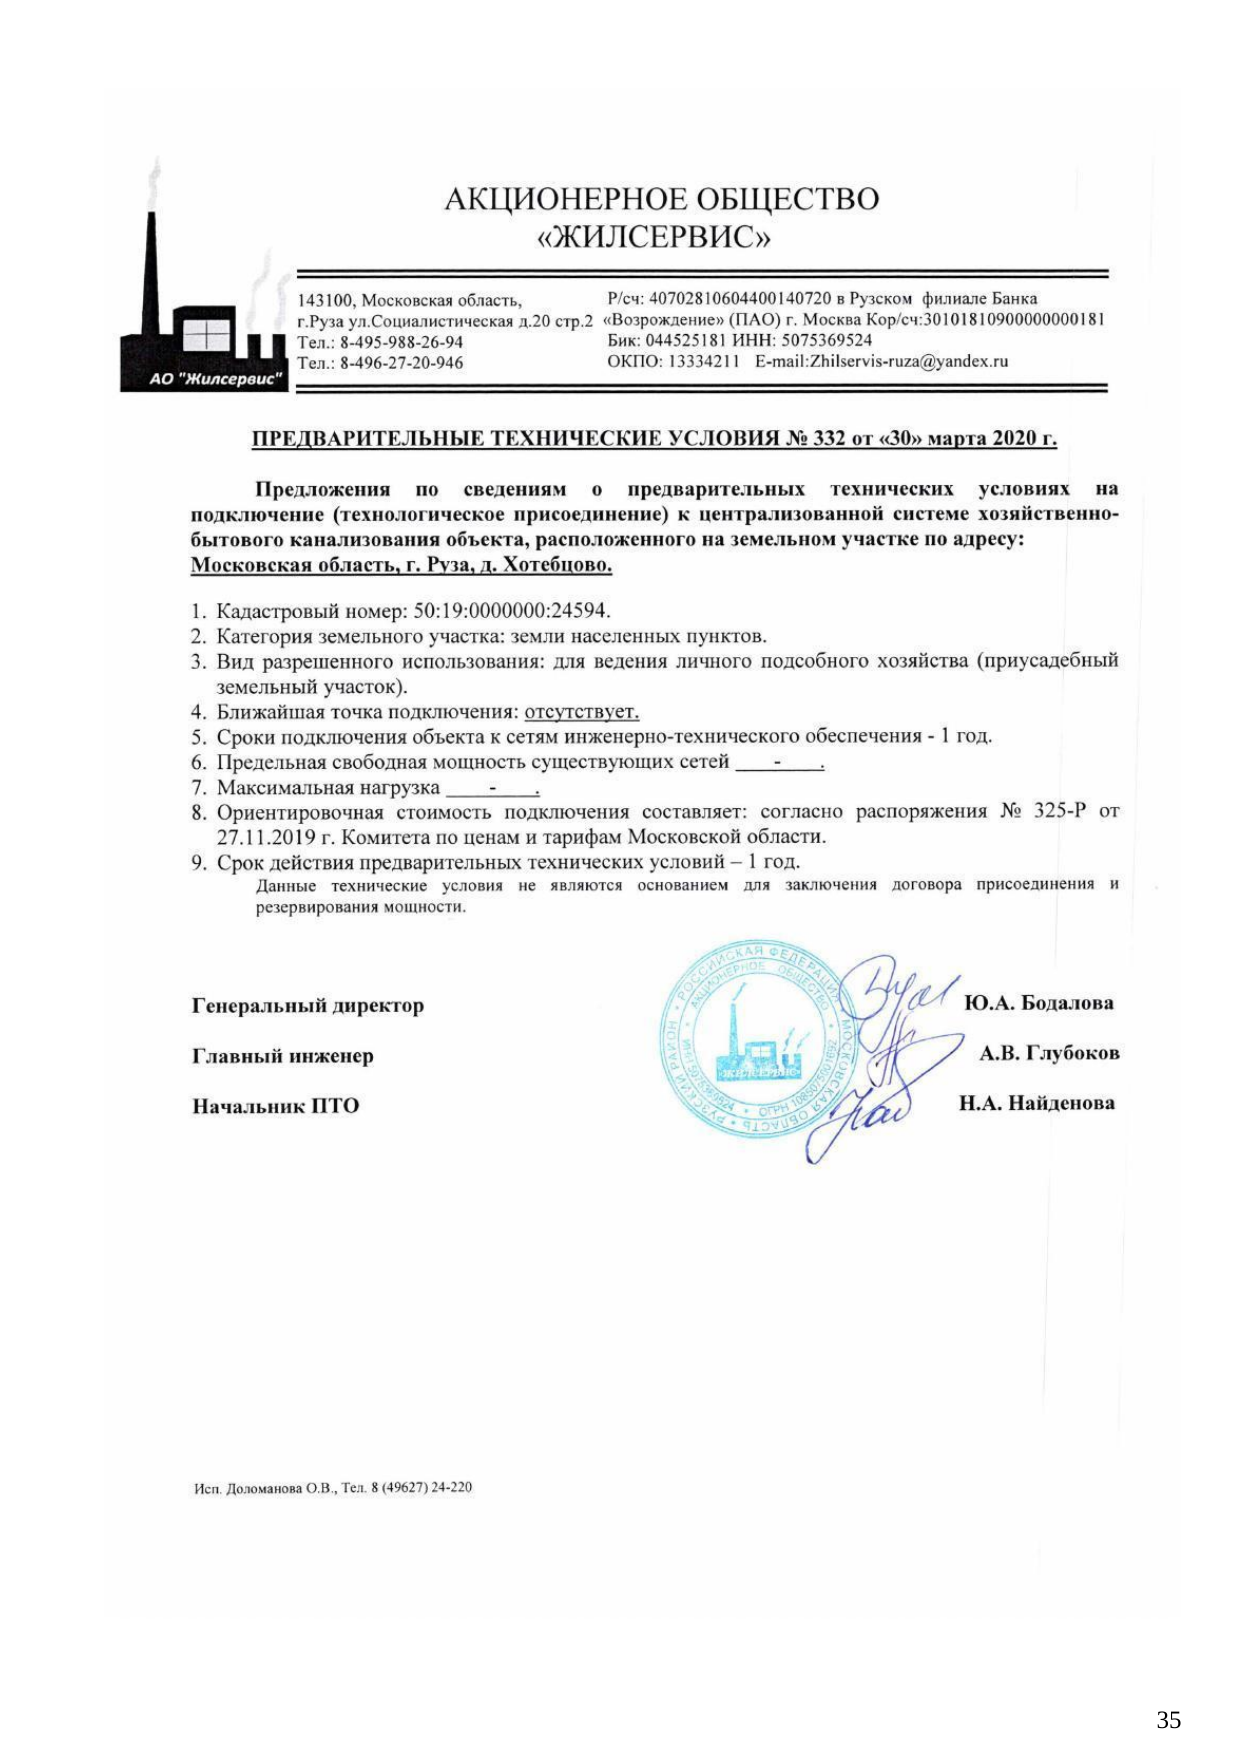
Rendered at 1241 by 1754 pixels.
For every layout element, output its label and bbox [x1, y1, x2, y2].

picture [104, 88, 1181, 1619]
